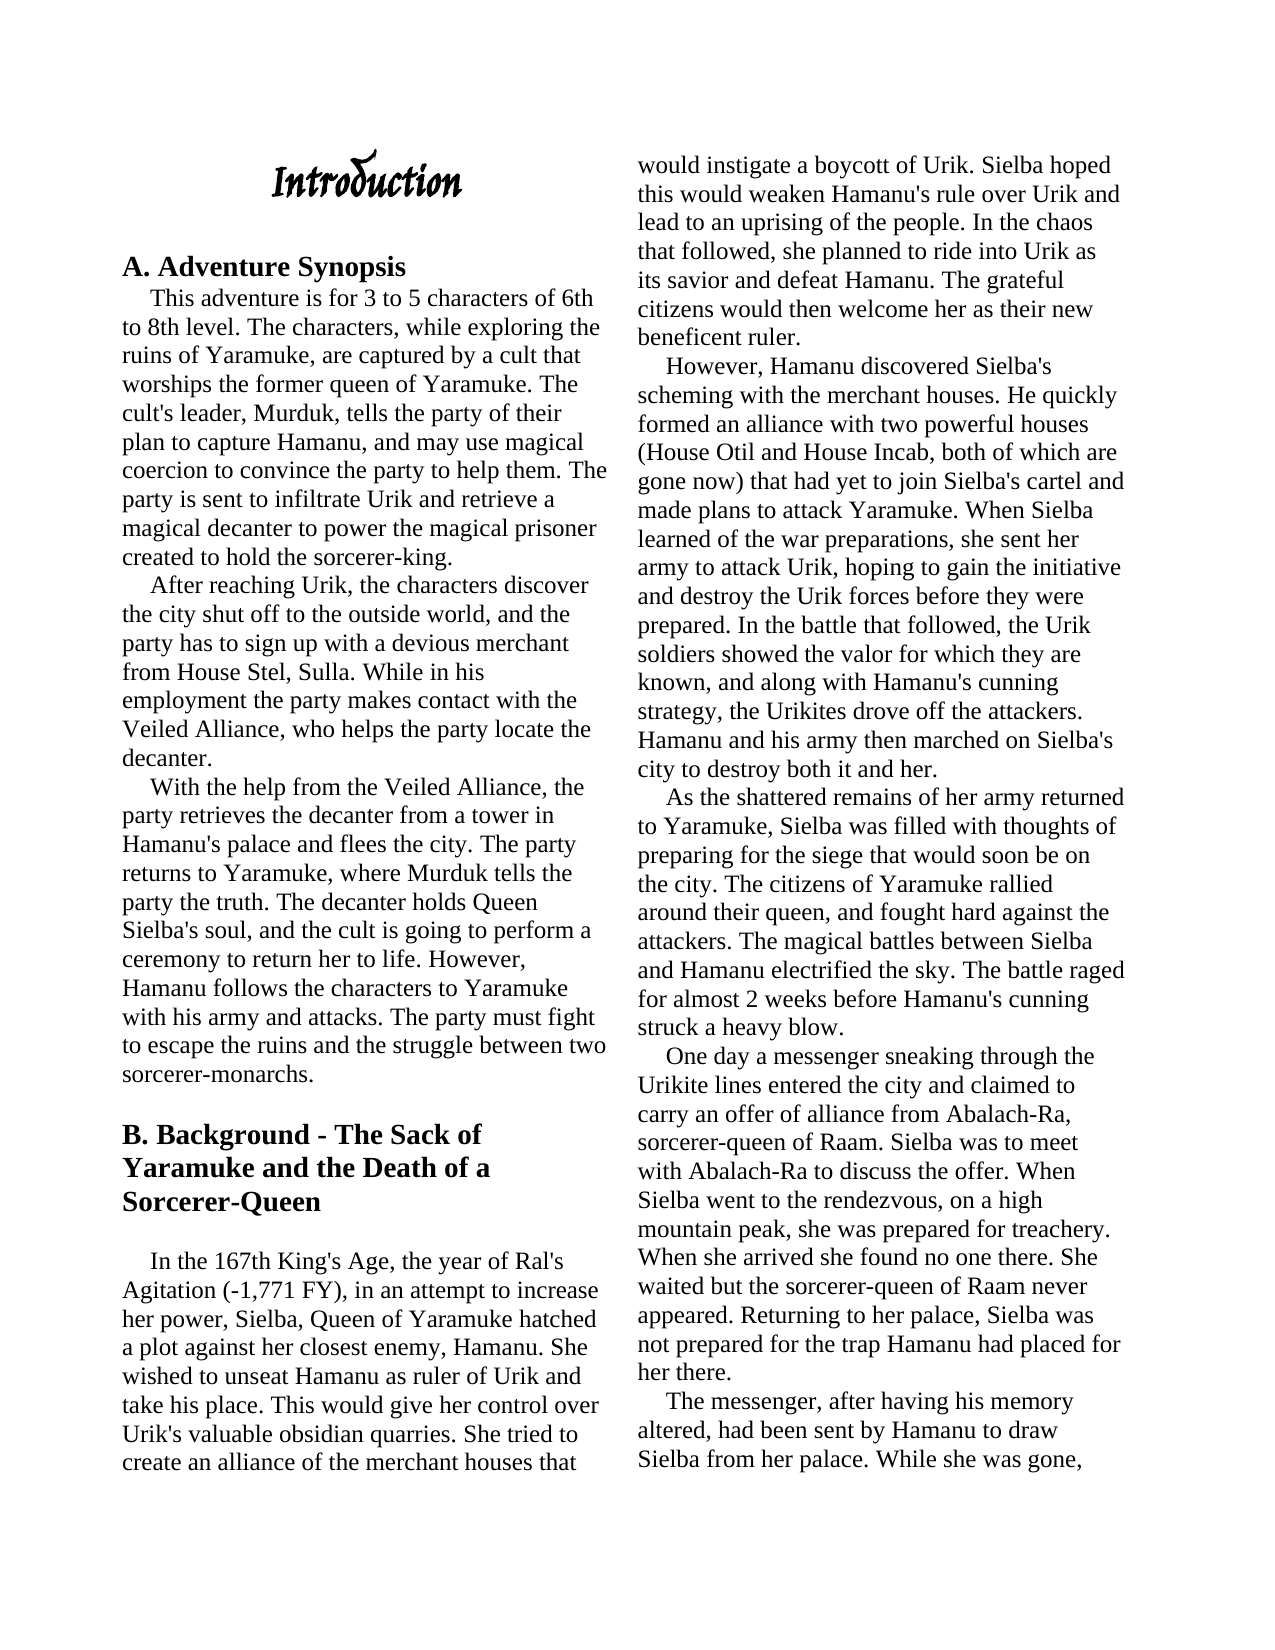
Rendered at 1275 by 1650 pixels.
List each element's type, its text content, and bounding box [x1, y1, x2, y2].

text After reaching Urik, the characters discover the city shut off to the outside world, and the party has to sign up with a devious merchant from House Stel, Sulla. While in his employment the party makes contact with the Veiled Alliance, who helps the party locate the decanter. [122, 571, 609, 772]
text With the help from the Veiled Alliance, the party retrieves the decanter from a tower in Hamanu's palace and flees the city. The party returns to Yaramuke, where Murduk tells the party the truth. The decanter holds Queen Sielba's soul, and the cult is going to perform a ceremony to return her to life. However, Hamanu follows the characters to Yaramuke with his army and attacks. The party must fight to escape the ruins and the struggle between two sorcerer-monarchs. [122, 772, 609, 1088]
text However, Hamanu discovered Sielba's scheming with the merchant houses. He quickly formed an alliance with two powerful houses (House Otil and House Incab, both of which are gone now) that had yet to join Sielba's cartel and made plans to attack Yaramuke. When Sielba learned of the war preparations, she sent her army to attack Urik, hoping to gain the initiative and destroy the Urik forces before they were prepared. In the battle that followed, the Urik soldiers showed the valor for which they are known, and along with Hamanu's cunning strategy, the Urikites drove off the attackers. Hamanu and his army then marched on Sielba's city to destroy both it and her. [637, 351, 1125, 782]
text A. Adventure Synopsis [122, 249, 609, 283]
text In the 167th King's Age, the year of Ral's Agitation (-1,771 FY), in an attempt to increase her power, Sielba, Queen of Yaramuke hatched a plot against her closest enemy, Hamanu. She wished to unseat Hamanu as ruler of Urik and take his place. This would give her control over Urik's valuable obsidian quarries. She tried to create an alliance of the merchant houses that would instigate a boycott of Urik. Sielba hoped this would weaken Hamanu's rule over Urik and lead to an uprising of the people. In the chaos that followed, she planned to ride into Urik as its savior and defeat Hamanu. The grateful citizens would then welcome her as their new beneficent ruler. [122, 1246, 609, 1476]
subtitle Introduction [122, 150, 609, 221]
text In the 167th King's Age, the year of Ral's Agitation (-1,771 FY), in an attempt to increase her power, Sielba, Queen of Yaramuke hatched a plot against her closest enemy, Hamanu. She wished to unseat Hamanu as ruler of Urik and take his place. This would give her control over Urik's valuable obsidian quarries. She tried to create an alliance of the merchant houses that would instigate a boycott of Urik. Sielba hoped this would weaken Hamanu's rule over Urik and lead to an uprising of the people. In the chaos that followed, she planned to ride into Urik as its savior and defeat Hamanu. The grateful citizens would then welcome her as their new beneficent ruler. [637, 150, 1125, 351]
text One day a messenger sneaking through the Urikite lines entered the city and claimed to carry an offer of alliance from Abalach-Ra, sorcerer-queen of Raam. Sielba was to meet with Abalach-Ra to discuss the offer. When Sielba went to the rendezvous, on a high mountain peak, she was prepared for treachery. When she arrived she found no one there. She waited but the sorcerer-queen of Raam never appeared. Returning to her palace, Sielba was not prepared for the trap Hamanu had placed for her there. [637, 1041, 1125, 1386]
text B. Background - The Sack of Yaramuke and the Death of a Sorcerer-Queen [122, 1117, 609, 1217]
text This adventure is for 3 to 5 characters of 6th to 8th level. The characters, while exploring the ruins of Yaramuke, are captured by a cult that worships the former queen of Yaramuke. The cult's leader, Murduk, tells the party of their plan to capture Hamanu, and may use magical coercion to convince the party to help them. The party is sent to infiltrate Urik and retrieve a magical decanter to power the magical prisoner created to hold the sorcerer-king. [122, 283, 609, 571]
text As the shattered remains of her army returned to Yaramuke, Sielba was filled with thoughts of preparing for the siege that would soon be on the city. The citizens of Yaramuke rallied around their queen, and fought hard against the attackers. The magical battles between Sielba and Hamanu electrified the sky. The battle raged for almost 2 weeks before Hamanu's cunning struck a heavy blow. [637, 782, 1125, 1041]
